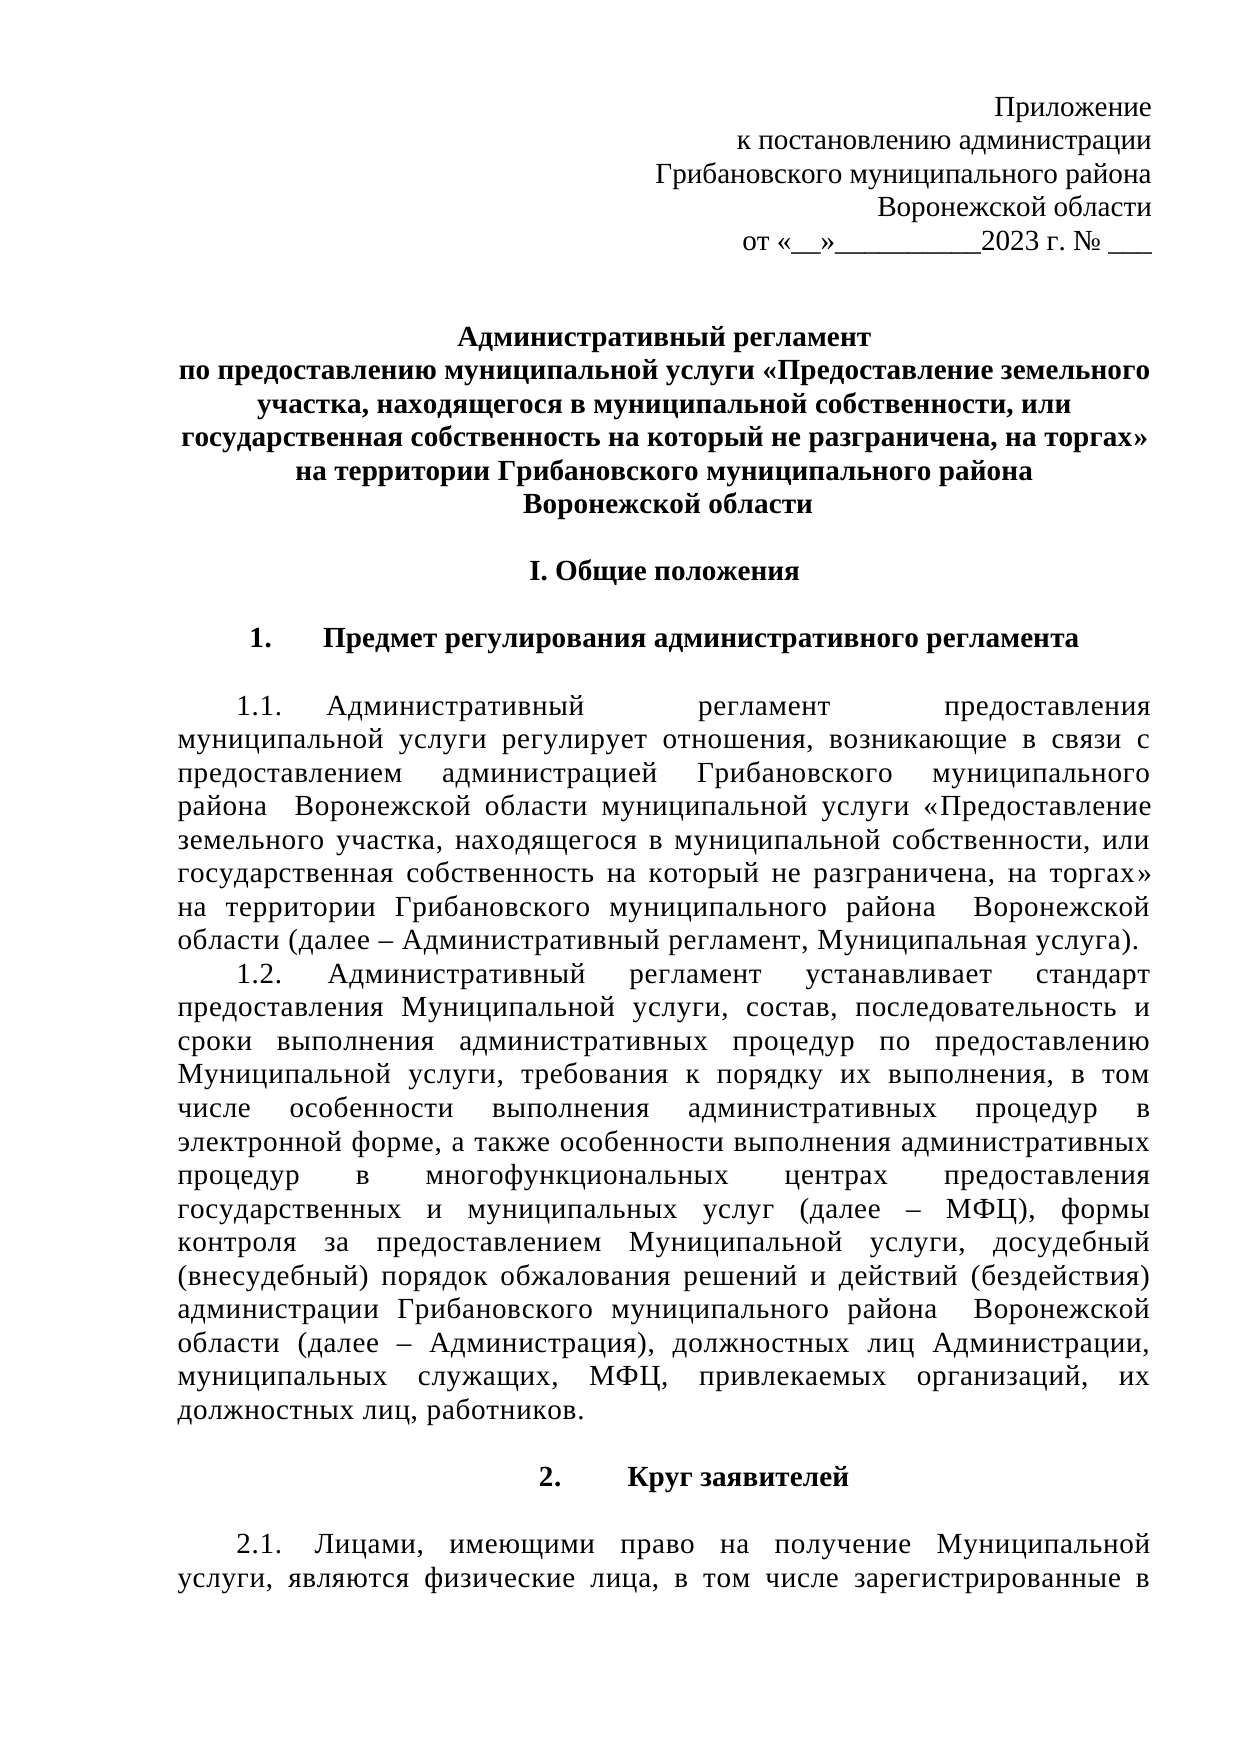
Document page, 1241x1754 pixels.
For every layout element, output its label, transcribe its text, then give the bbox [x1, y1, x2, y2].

text Грибановского муниципального района [177, 156, 1152, 189]
text Приложение [709, 89, 1152, 122]
list Административный регламент устанавливает стандарт предоставления Муниципальной услуги, состав, последовательность и сроки выполнения административных процедур по предоставлению Муниципальной услуги, требования к порядку их выполнения, в том числе особенности выполнения административных процедур в электронной форме, а также особенности выполнения административных процедур в многофункциональных центрах предоставления государственных и муниципальных услуг (далее – МФЦ), формы контроля за предоставлением Муниципальной услуги, досудебный (внесудебный) порядок обжалования решений и действий (бездействия) администрации Грибановского муниципального района Воронежской области (далее – Администрация), должностных лиц Администрации, муниципальных служащих, МФЦ, привлекаемых организаций, их должностных лиц, работников. [177, 956, 1152, 1426]
text Воронежской области [177, 189, 1152, 223]
text Воронежской области [177, 486, 1152, 520]
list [177, 1526, 1152, 1593]
text I. Общие положения [177, 553, 1152, 587]
text от «__»__________2023 г. № ___ [709, 223, 1152, 256]
list Круг заявителей [177, 1459, 1152, 1493]
list Административный регламент предоставления муниципальной услуги регулирует отношения, возникающие в связи с предоставлением администрацией Грибановского муниципального района Воронежской области муниципальной услуги «Предоставление земельного участка, находящегося в муниципальной собственности, или государственная собственность на который не разграничена, на торгах» на территории Грибановского муниципального района Воронежской области (далее – Административный регламент, Муниципальная услуга). [177, 688, 1152, 956]
text к постановлению администрации [709, 122, 1152, 156]
text по предоставлению муниципальной услуги «Предоставление земельного участка, находящегося в муниципальной собственности, или государственная собственность на который не разграничена, на торгах» на территории Грибановского муниципального района [177, 352, 1152, 486]
list Предмет регулирования административного регламента [177, 621, 1152, 654]
text Административный регламент [177, 319, 1152, 352]
